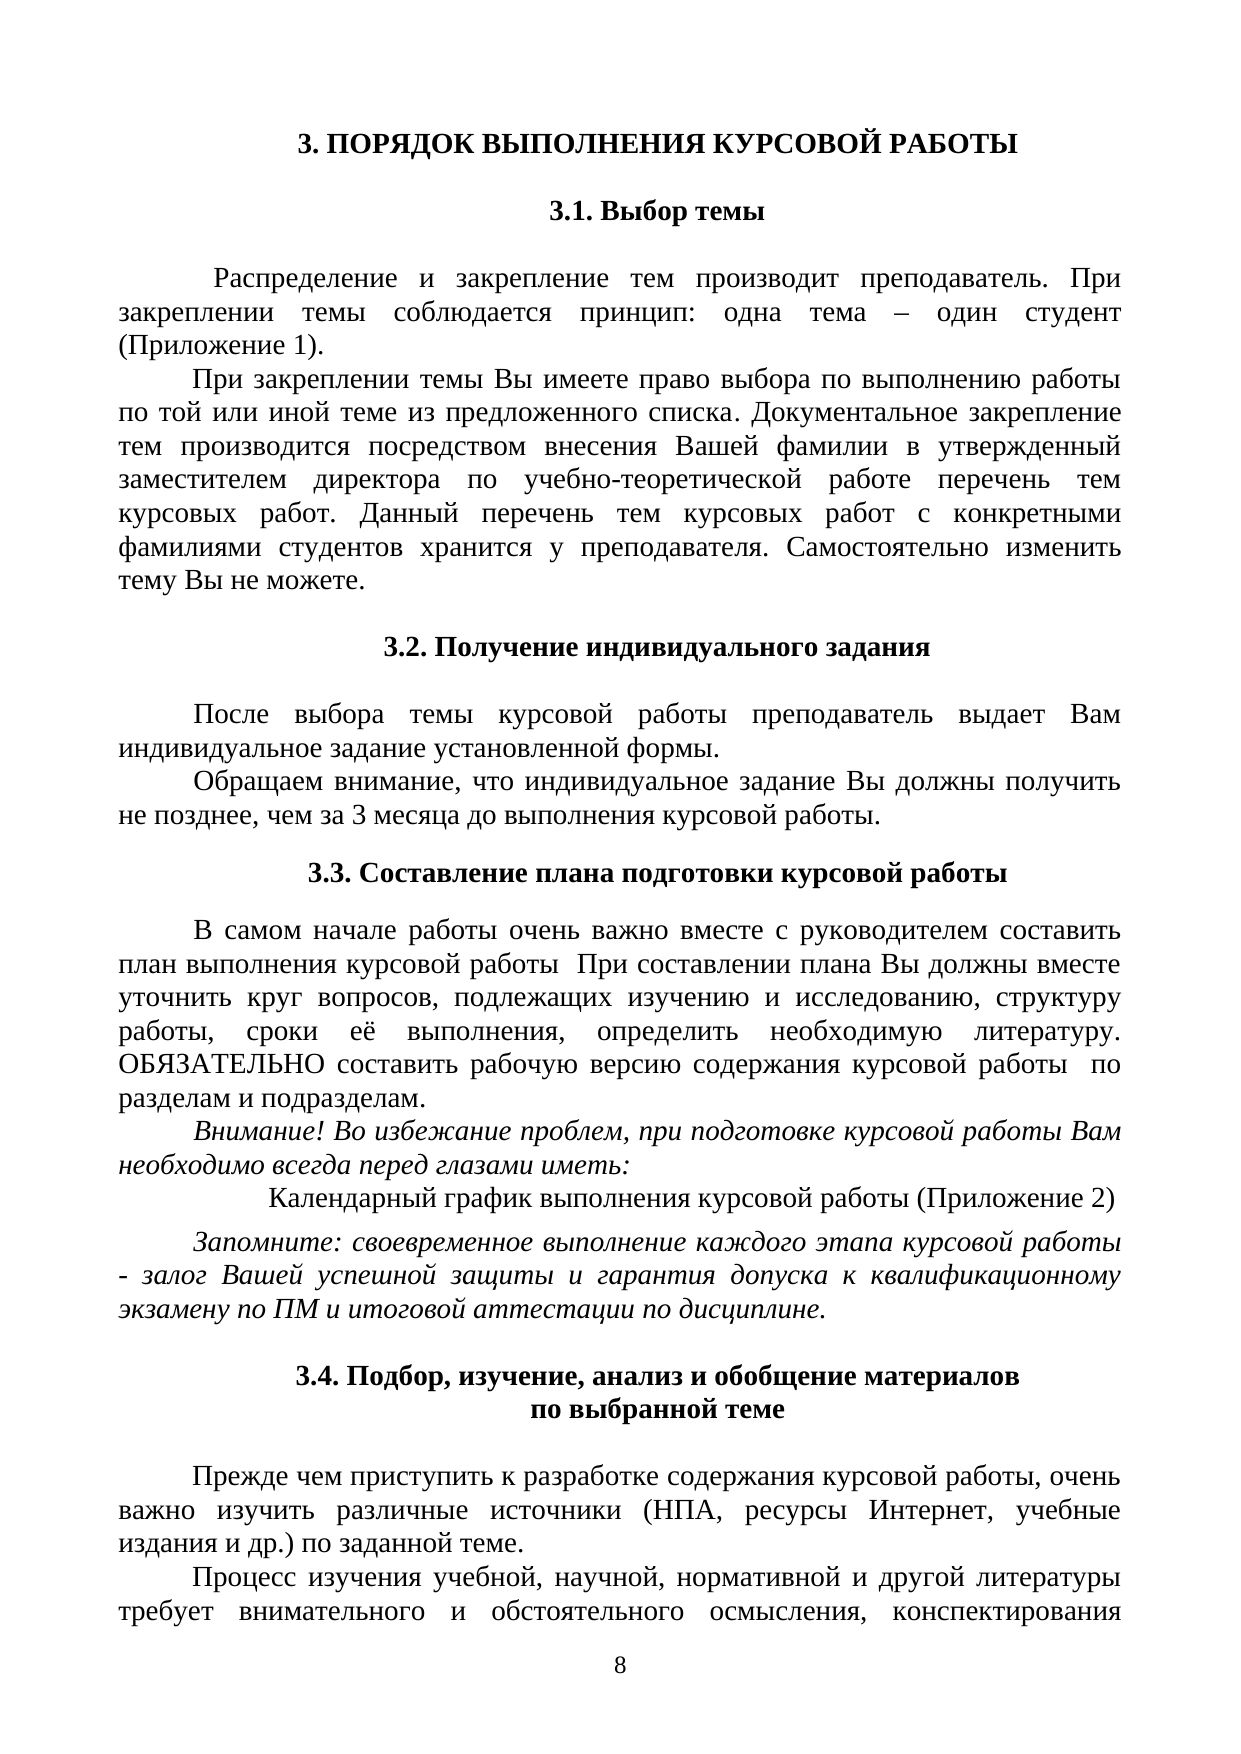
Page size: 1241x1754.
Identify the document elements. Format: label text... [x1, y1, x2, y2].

text по выбранной теме [118, 1391, 1122, 1425]
text Запомните: своевременное выполнение каждого этапа курсовой работы - залог Вашей успешной защиты и гарантия допуска к квалификационному экзамену по ПМ и итоговой аттестации по дисциплине. [118, 1224, 1122, 1324]
text 3.1. Выбор темы [118, 193, 1122, 227]
text В самом начале работы очень важно вместе с руководителем составить план выполнения курсовой работы При составлении плана Вы должны вместе уточнить круг вопросов, подлежащих изучению и исследованию, структуру работы, сроки её выполнения, определить необходимую литературу. ОБЯЗАТЕЛЬНО составить рабочую версию содержания курсовой работы по разделам и подразделам. [118, 912, 1122, 1113]
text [118, 1559, 1122, 1626]
text Внимание! Во избежание проблем, при подготовке курсовой работы Вам необходимо всегда перед глазами иметь: [118, 1113, 1122, 1181]
text 3.2. Получение индивидуального задания [118, 629, 1122, 663]
text 3. ПОРЯДОК ВЫПОЛНЕНИЯ КУРСОВОЙ РАБОТЫ [118, 126, 1122, 160]
text При закреплении темы Вы имеете право выбора по выполнению работы по той или иной теме из предложенного списка. Документальное закрепление тем производится посредством внесения Вашей фамилии в утвержденный заместителем директора по учебно-теоретической работе перечень тем курсовых работ. Данный перечень тем курсовых работ с конкретными фамилиями студентов хранится у преподавателя. Самостоятельно изменить тему Вы не можете. [118, 361, 1122, 596]
text После выбора темы курсовой работы преподаватель выдает Вам индивидуальное задание установленной формы. [118, 696, 1122, 763]
text Календарный график выполнения курсовой работы (Приложение 2) [268, 1181, 1122, 1214]
text Распределение и закрепление тем производит преподаватель. При закреплении темы соблюдается принцип: одна тема – один студент (Приложение 1). [118, 260, 1122, 361]
text 3.4. Подбор, изучение, анализ и обобщение материалов [118, 1358, 1122, 1391]
text 3.3. Составление плана подготовки курсовой работы [118, 855, 1122, 888]
text Прежде чем приступить к разработке содержания курсовой работы, очень важно изучить различные источники (НПА, ресурсы Интернет, учебные издания и др.) по заданной теме. [118, 1458, 1122, 1559]
text Обращаем внимание, что индивидуальное задание Вы должны получить не позднее, чем за 3 месяца до выполнения курсовой работы. [118, 763, 1122, 831]
